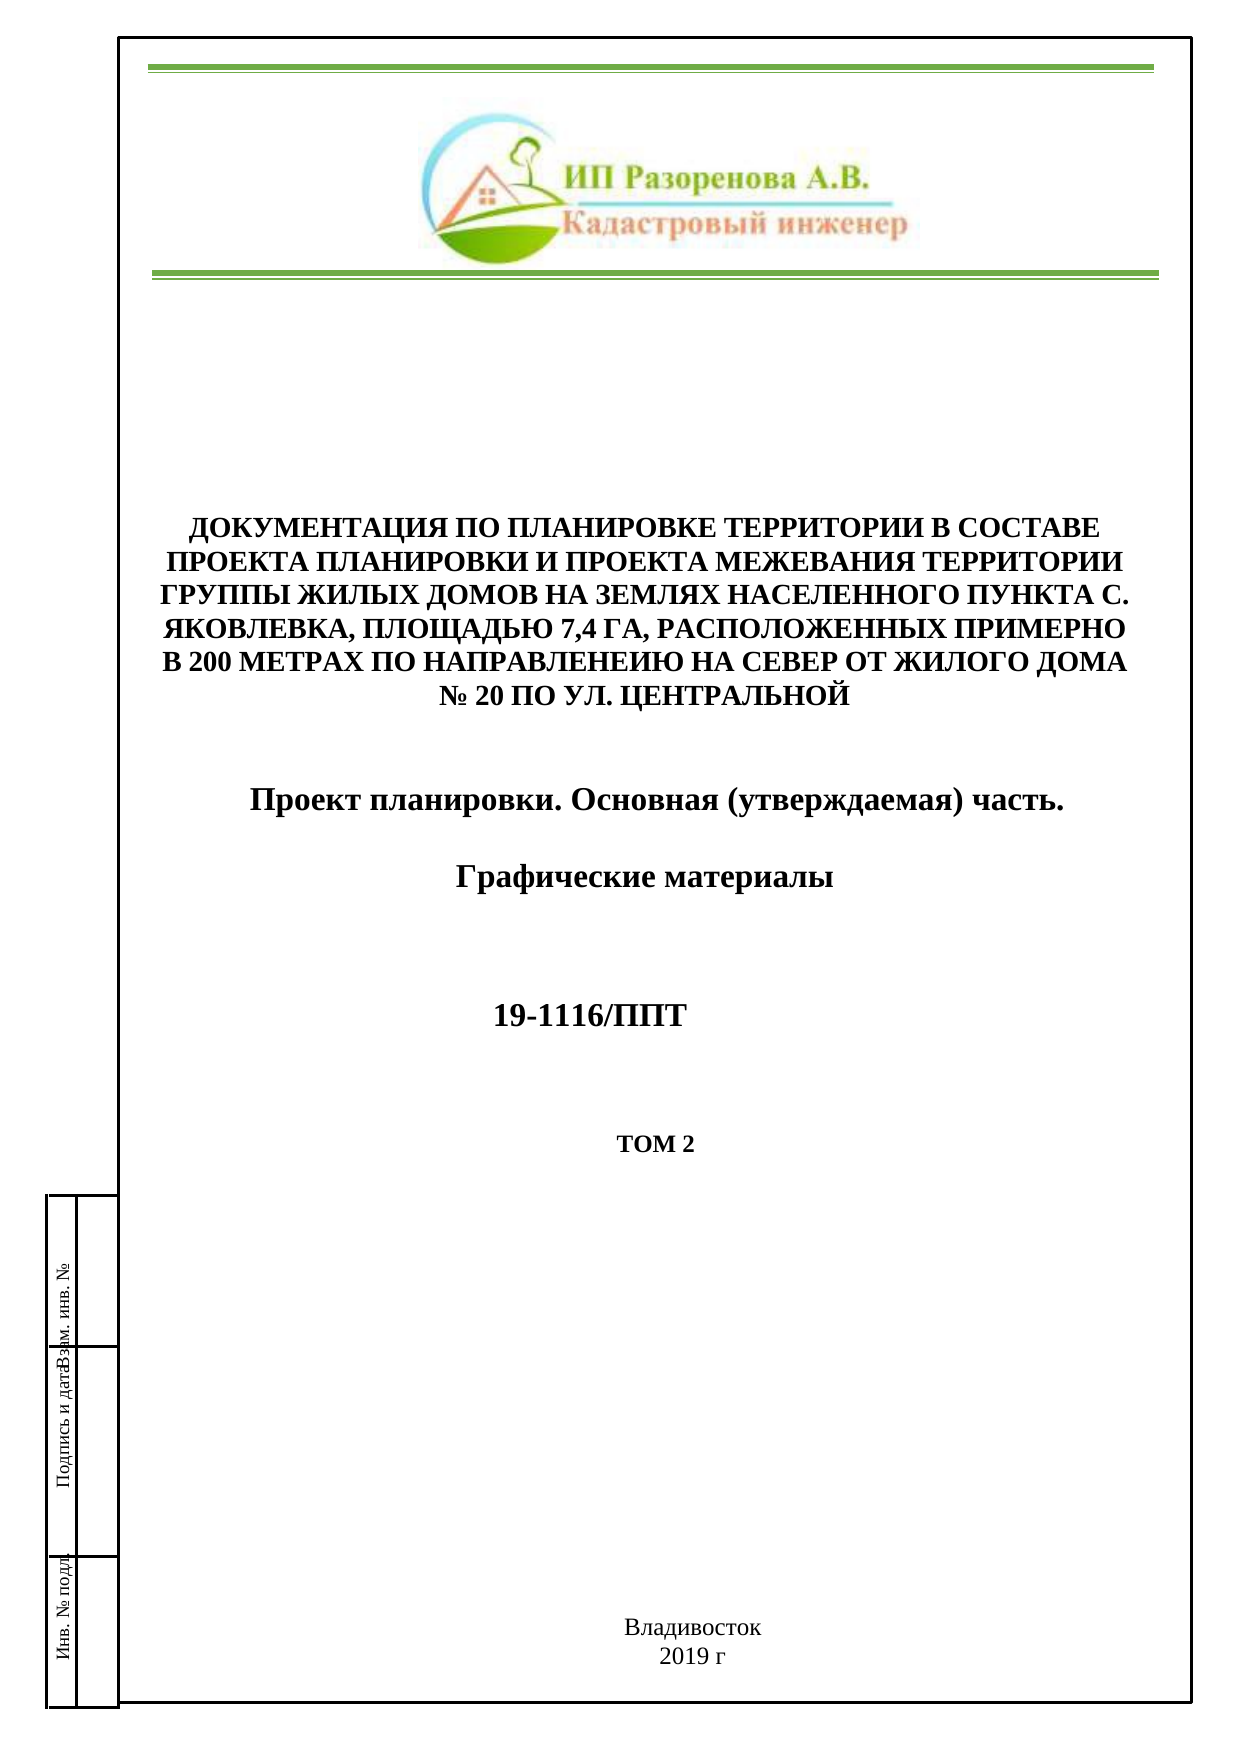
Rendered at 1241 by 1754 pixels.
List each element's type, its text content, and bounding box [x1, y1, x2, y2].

text ДОКУМЕНТАЦИЯ ПО ПЛАНИРОВКЕ ТЕРРИТОРИИ В СОСТАВЕ ПРОЕКТА ПЛАНИРОВКИ И ПРОЕКТА МЕЖЕВАНИЯ ТЕРРИТОРИИ ГРУППЫ ЖИЛЫХ ДОМОВ НА ЗЕМЛЯХ НАСЕЛЕННОГО ПУНКТА С. ЯКОВЛЕВКА, ПЛОЩАДЬЮ 7,4 ГА, РАСПОЛОЖЕННЫХ ПРИМЕРНО В 200 МЕТРАХ ПО НАПРАВЛЕНЕИЮ НА СЕВЕР ОТ ЖИЛОГО ДОМА № 20 ПО УЛ. ЦЕНТРАЛЬНОЙ [158, 511, 1132, 712]
text Графические материалы [158, 856, 1132, 894]
text 19-1116/ППТ [84, 995, 1096, 1033]
text ТОМ 2 [202, 1129, 1109, 1158]
text Проект планировки. Основная (утверждаемая) часть. [158, 779, 1132, 818]
picture [418, 97, 920, 270]
text Владивосток 2019 г [624, 1612, 761, 1670]
